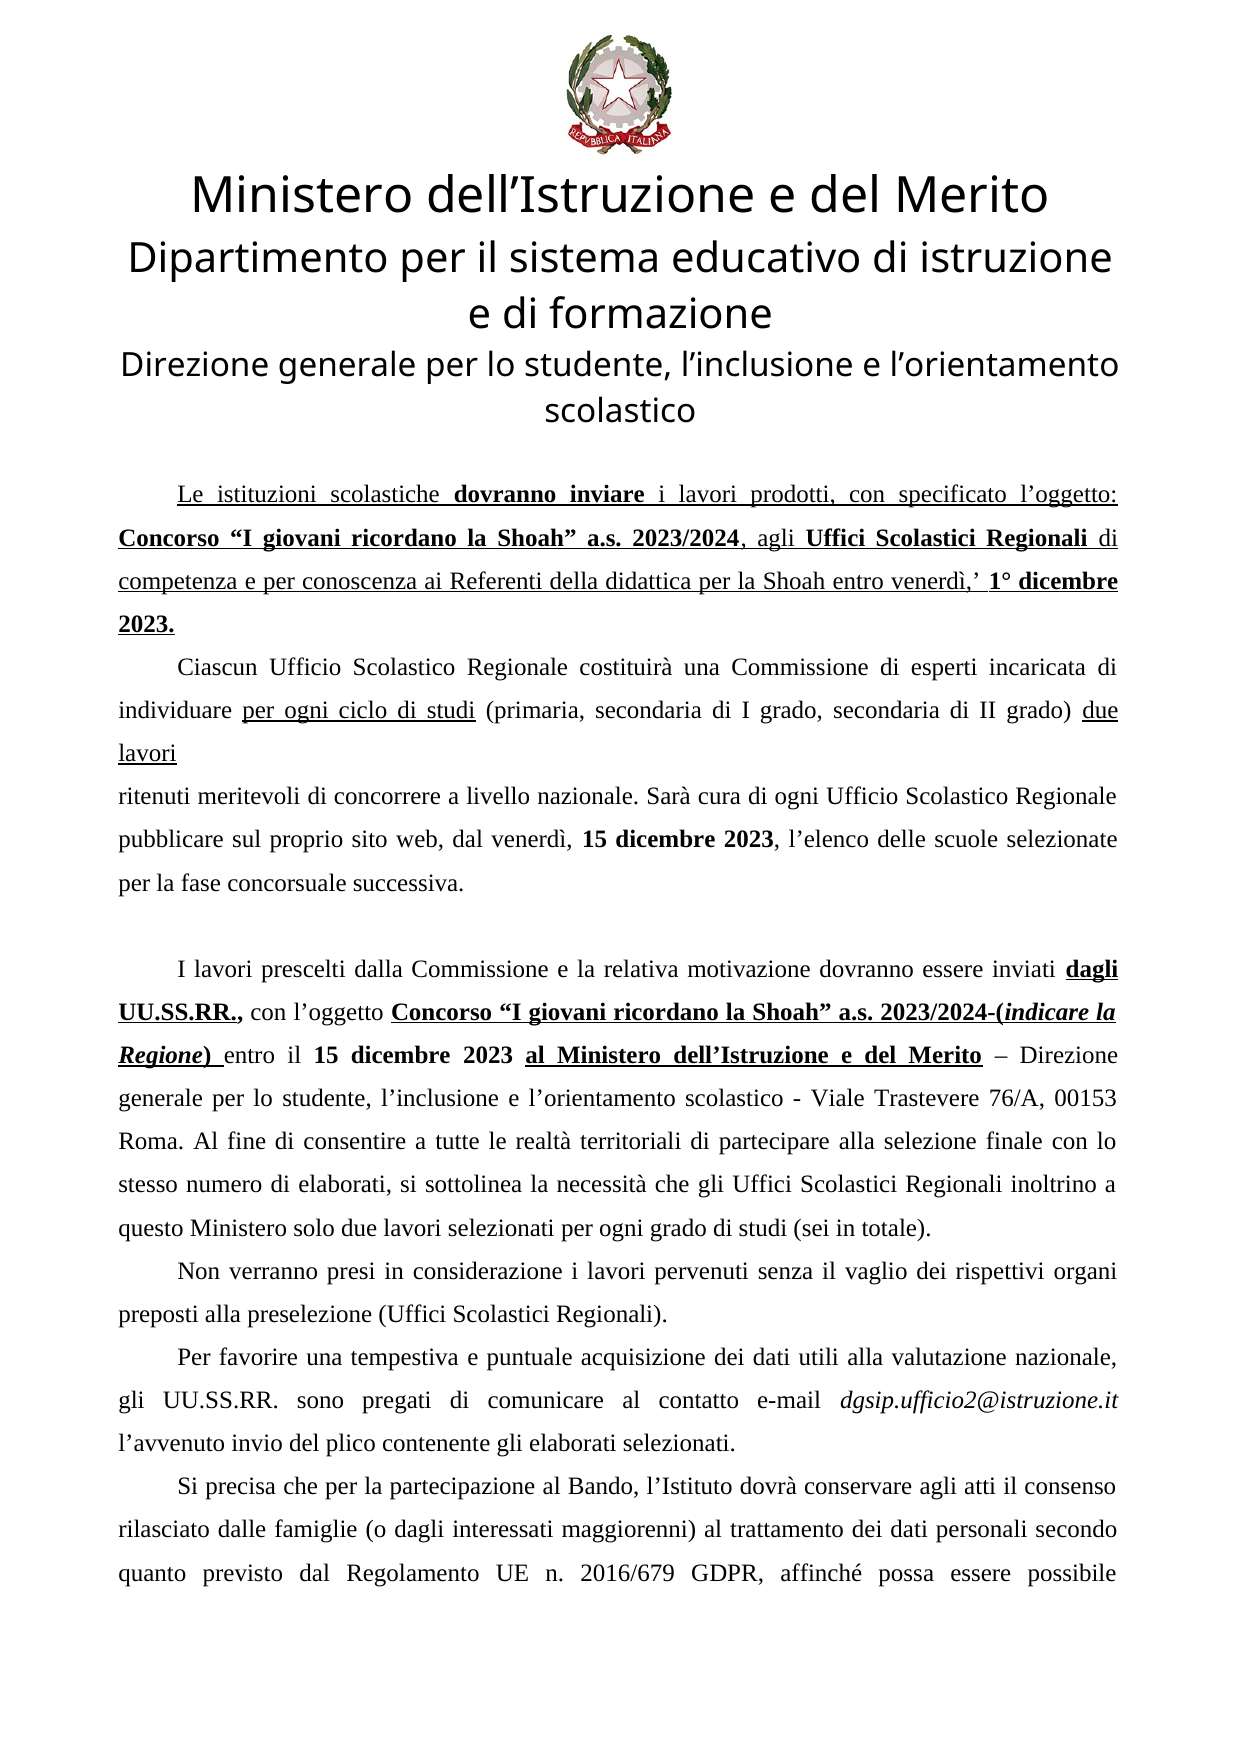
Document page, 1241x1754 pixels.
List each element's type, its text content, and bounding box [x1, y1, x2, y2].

text Ciascun Ufficio Scolastico Regionale costituirà una Commissione di esperti incaricata di individuare per ogni ciclo di studi (primaria, secondaria di I grado, secondaria di II grado) due lavori [118, 652, 1118, 767]
text I lavori prescelti dalla Commissione e la relativa motivazione dovranno essere inviati dagli UU.SS.RR., con l’oggetto Concorso “I giovani ricordano la Shoah” a.s. 2023/2024-(indicare la Regione) entro il 15 dicembre 2023 al Ministero dell’Istruzione e del Merito – Direzione generale per lo studente, l’inclusione e l’orientamento scolastico - Viale Trastevere 76/A, 00153 Roma. Al fine di consentire a tutte le realtà territoriali di partecipare alla selezione finale con lo stesso numero di elaborati, si sottolinea la necessità che gli Uffici Scolastici Regionali inoltrino a questo Ministero solo due lavori selezionati per ogni grado di studi (sei in totale). [118, 954, 1118, 1241]
text Le istituzioni scolastiche dovranno inviare i lavori prodotti, con specificato l’oggetto: Concorso “I giovani ricordano la Shoah” a.s. 2023/2024, agli Uffici Scolastici Regionali di competenza e per conoscenza ai Referenti della didattica per la Shoah entro venerdì,’ 1° dicembre 2023. [118, 479, 1118, 548]
picture [562, 29, 678, 160]
text Le istituzioni scolastiche dovranno inviare i lavori prodotti, con specificato l’oggetto: Concorso “I giovani ricordano la Shoah” a.s. 2023/2024, agli Uffici Scolastici Regionali di competenza e per conoscenza ai Referenti della didattica per la Shoah entro venerdì,’ 1° dicembre 2023. [118, 592, 1118, 638]
text Per favorire una tempestiva e puntuale acquisizione dei dati utili alla valutazione nazionale, gli UU.SS.RR. sono pregati di comunicare al contatto e-mail dgsip.ufficio2@istruzione.it l’avvenuto invio del plico contenente gli elaborati selezionati. [118, 1342, 1118, 1457]
text Le istituzioni scolastiche dovranno inviare i lavori prodotti, con specificato l’oggetto: Concorso “I giovani ricordano la Shoah” a.s. 2023/2024, agli Uffici Scolastici Regionali di competenza e per conoscenza ai Referenti della didattica per la Shoah entro venerdì,’ 1° dicembre 2023. [118, 549, 1118, 591]
text ritenuti meritevoli di concorrere a livello nazionale. Sarà cura di ogni Ufficio Scolastico Regionale pubblicare sul proprio sito web, dal venerdì, 15 dicembre 2023, l’elenco delle scuole selezionate per la fase concorsuale successiva. [118, 781, 1118, 896]
text Non verranno presi in considerazione i lavori pervenuti senza il vaglio dei rispettivi organi preposti alla preselezione (Uffici Scolastici Regionali). [118, 1256, 1118, 1328]
